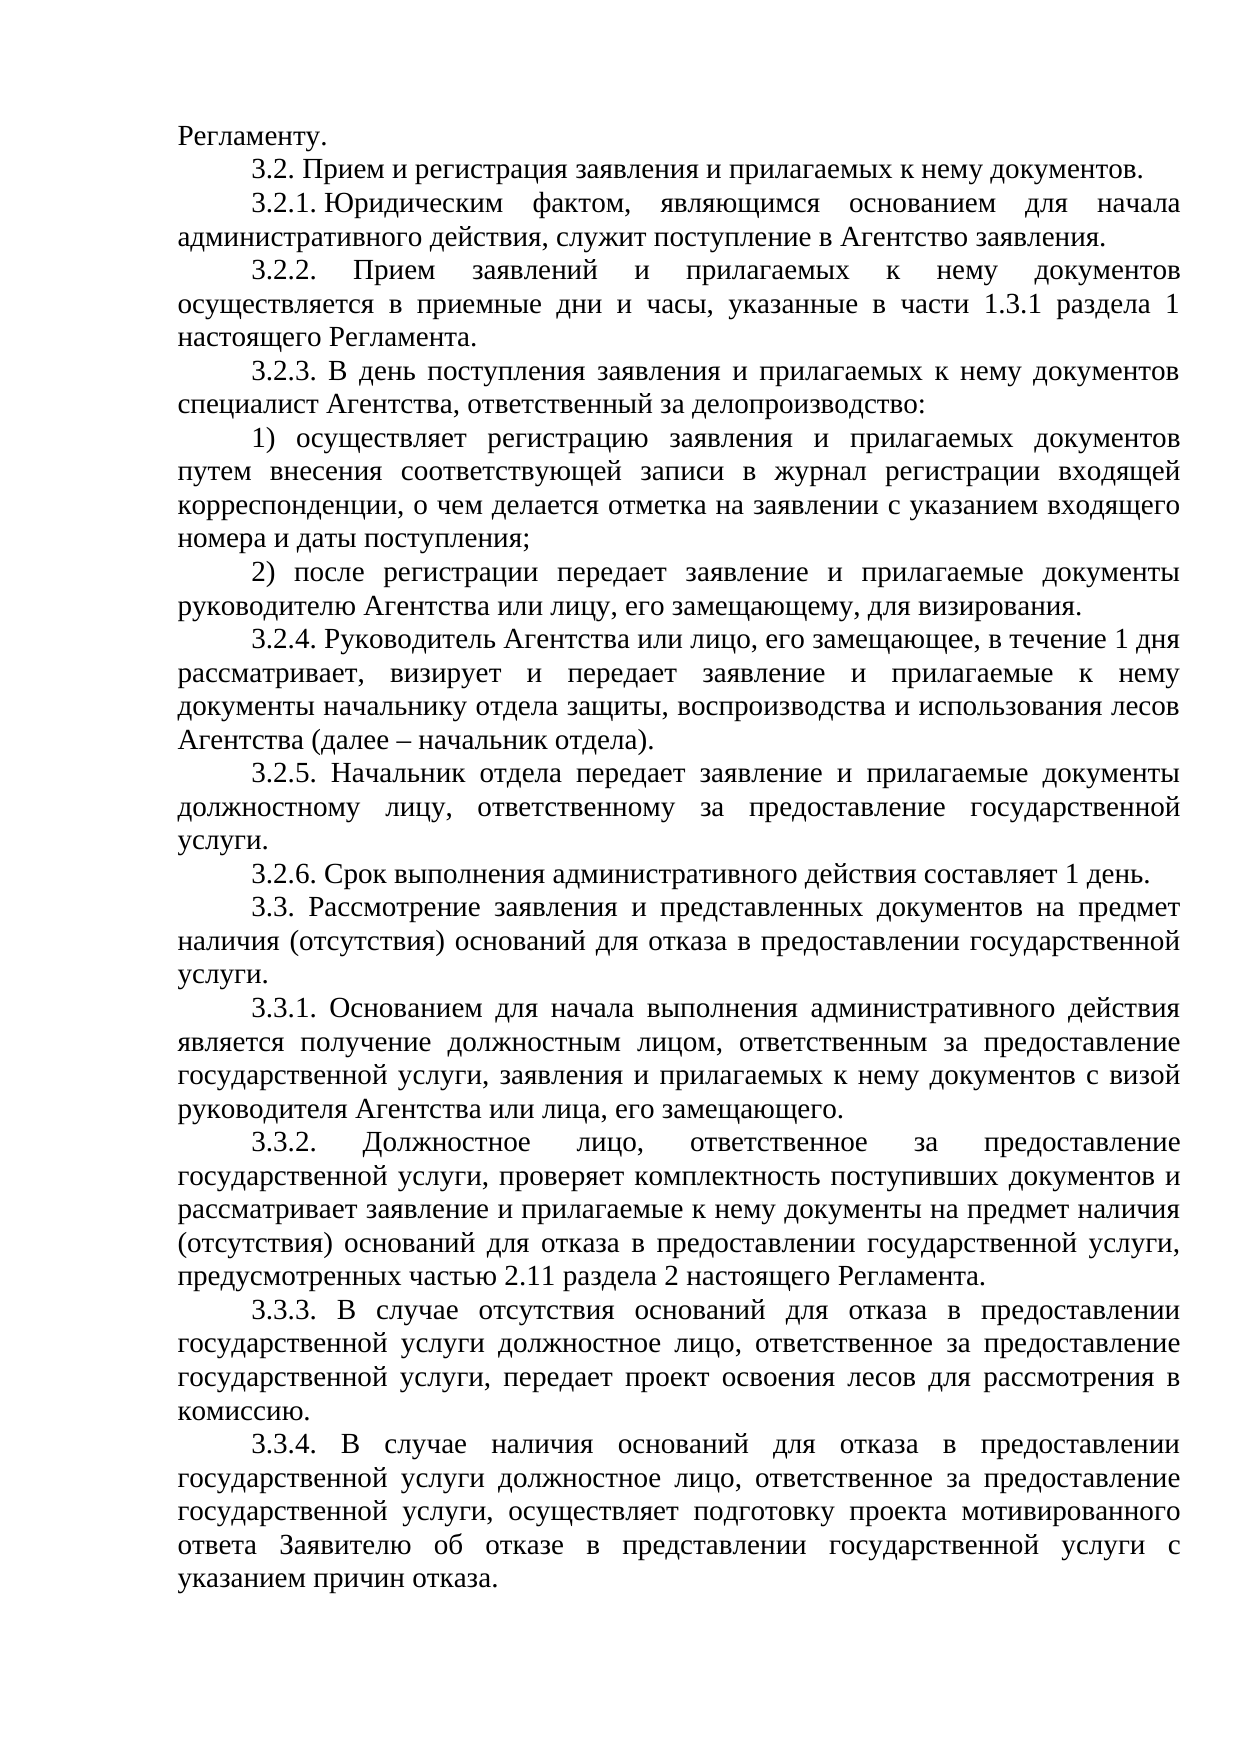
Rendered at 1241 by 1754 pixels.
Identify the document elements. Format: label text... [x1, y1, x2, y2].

text 3.2.1. Юридическим фактом, являющимся основанием для начала административного действия, служит поступление в Агентство заявления. [177, 185, 1181, 252]
text 3.3.3. В случае отсутствия оснований для отказа в предоставлении государственной услуги должностное лицо, ответственное за предоставление государственной услуги, передает проект освоения лесов для рассмотрения в комиссию. [177, 1292, 1181, 1426]
text 3.3. Рассмотрение заявления и представленных документов на предмет наличия (отсутствия) оснований для отказа в предоставлении государственной услуги. [177, 889, 1181, 990]
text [177, 118, 1181, 152]
text 3.3.2. Должностное лицо, ответственное за предоставление государственной услуги, проверяет комплектность поступивших документов и рассматривает заявление и прилагаемые к нему документы на предмет наличия (отсутствия) оснований для отказа в предоставлении государственной услуги, предусмотренных частью 2.11 раздела 2 настоящего Регламента. [177, 1124, 1181, 1292]
text 2) после регистрации передает заявление и прилагаемые документы руководителю Агентства или лицу, его замещающему, для визирования. [177, 554, 1181, 621]
text 3.2.2. Прием заявлений и прилагаемых к нему документов осуществляется в приемные дни и часы, указанные в части 1.3.1 раздела 1 настоящего Регламента. [177, 252, 1181, 353]
text 3.2.5. Начальник отдела передает заявление и прилагаемые документы должностному лицу, ответственному за предоставление государственной услуги. [177, 755, 1181, 856]
text 3.2. Прием и регистрация заявления и прилагаемых к нему документов. [177, 152, 1181, 185]
text 3.3.1. Основанием для начала выполнения административного действия является получение должностным лицом, ответственным за предоставление государственной услуги, заявления и прилагаемых к нему документов с визой руководителя Агентства или лица, его замещающего. [177, 990, 1181, 1124]
text 3.2.6. Срок выполнения административного действия составляет 1 день. [177, 856, 1181, 889]
text 3.2.4. Руководитель Агентства или лицо, его замещающее, в течение 1 дня рассматривает, визирует и передает заявление и прилагаемые к нему документы начальнику отдела защиты, воспроизводства и использования лесов Агентства (далее – начальник отдела). [177, 621, 1181, 755]
text 3.3.4. В случае наличия оснований для отказа в предоставлении государственной услуги должностное лицо, ответственное за предоставление государственной услуги, осуществляет подготовку проекта мотивированного ответа Заявителю об отказе в представлении государственной услуги с указанием причин отказа. [177, 1426, 1181, 1594]
text 1) осуществляет регистрацию заявления и прилагаемых документов путем внесения соответствующей записи в журнал регистрации входящей корреспонденции, о чем делается отметка на заявлении с указанием входящего номера и даты поступления; [177, 420, 1181, 554]
text 3.2.3. В день поступления заявления и прилагаемых к нему документов специалист Агентства, ответственный за делопроизводство: [177, 353, 1181, 420]
